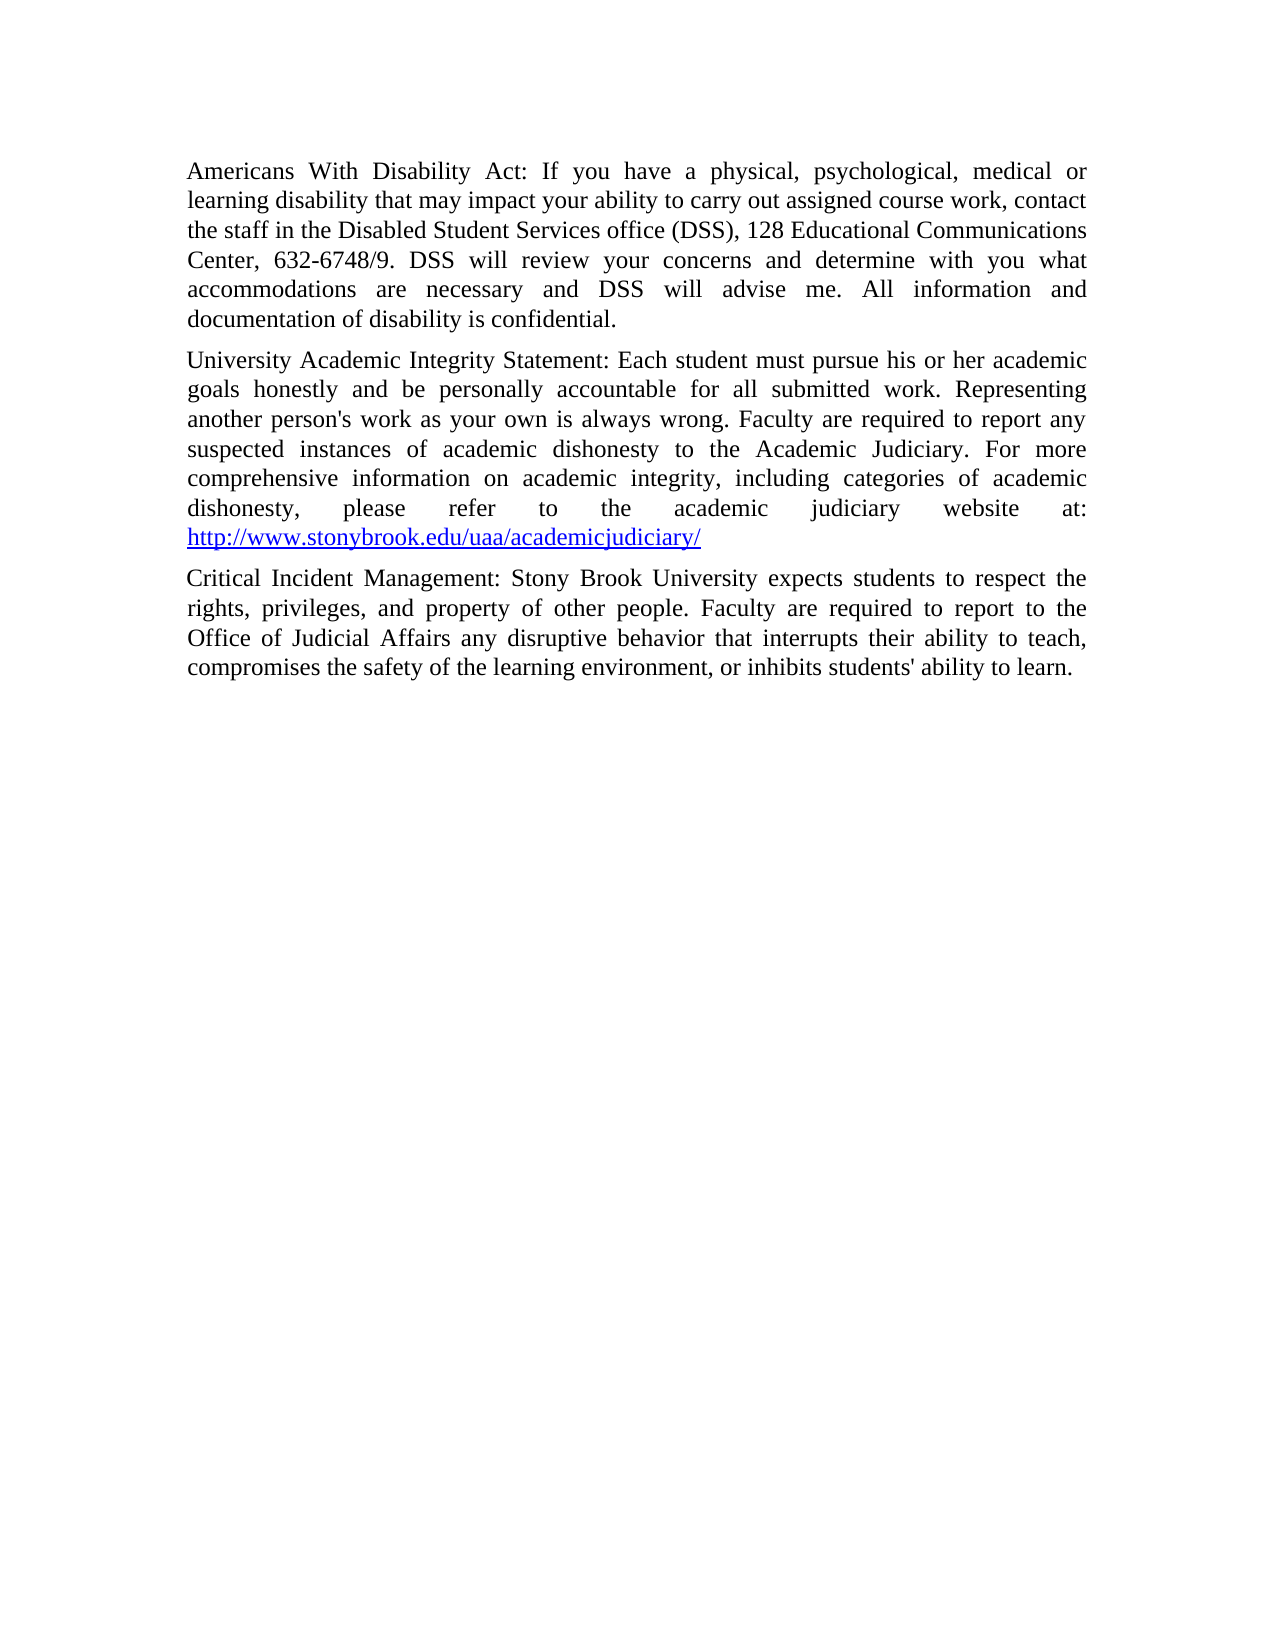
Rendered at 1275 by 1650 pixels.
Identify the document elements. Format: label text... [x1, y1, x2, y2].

text University Academic Integrity Statement: Each student must pursue his or her academic goals honestly and be personally accountable for all submitted work. Representing another person's work as your own is always wrong. Faculty are required to report any suspected instances of academic dishonesty to the Academic Judiciary. For more comprehensive information on academic integrity, including categories of academic dishonesty, please refer to the academic judiciary website at: http://www.stonybrook.edu/uaa/academicjudiciary/ [186, 345, 1088, 551]
text Critical Incident Management: Stony Brook University expects students to respect the rights, privileges, and property of other people. Faculty are required to report to the Office of Judicial Affairs any disruptive behavior that interrupts their ability to teach, compromises the safety of the learning environment, or inhibits students' ability to learn. [186, 563, 1088, 681]
text Americans With Disability Act: If you have a physical, psychological, medical or learning disability that may impact your ability to carry out assigned course work, contact the staff in the Disabled Student Services office (DSS), 128 Educational Communications Center, 632-6748/9. DSS will review your concerns and determine with you what accommodations are necessary and DSS will advise me. All information and documentation of disability is confidential. [186, 156, 1088, 333]
